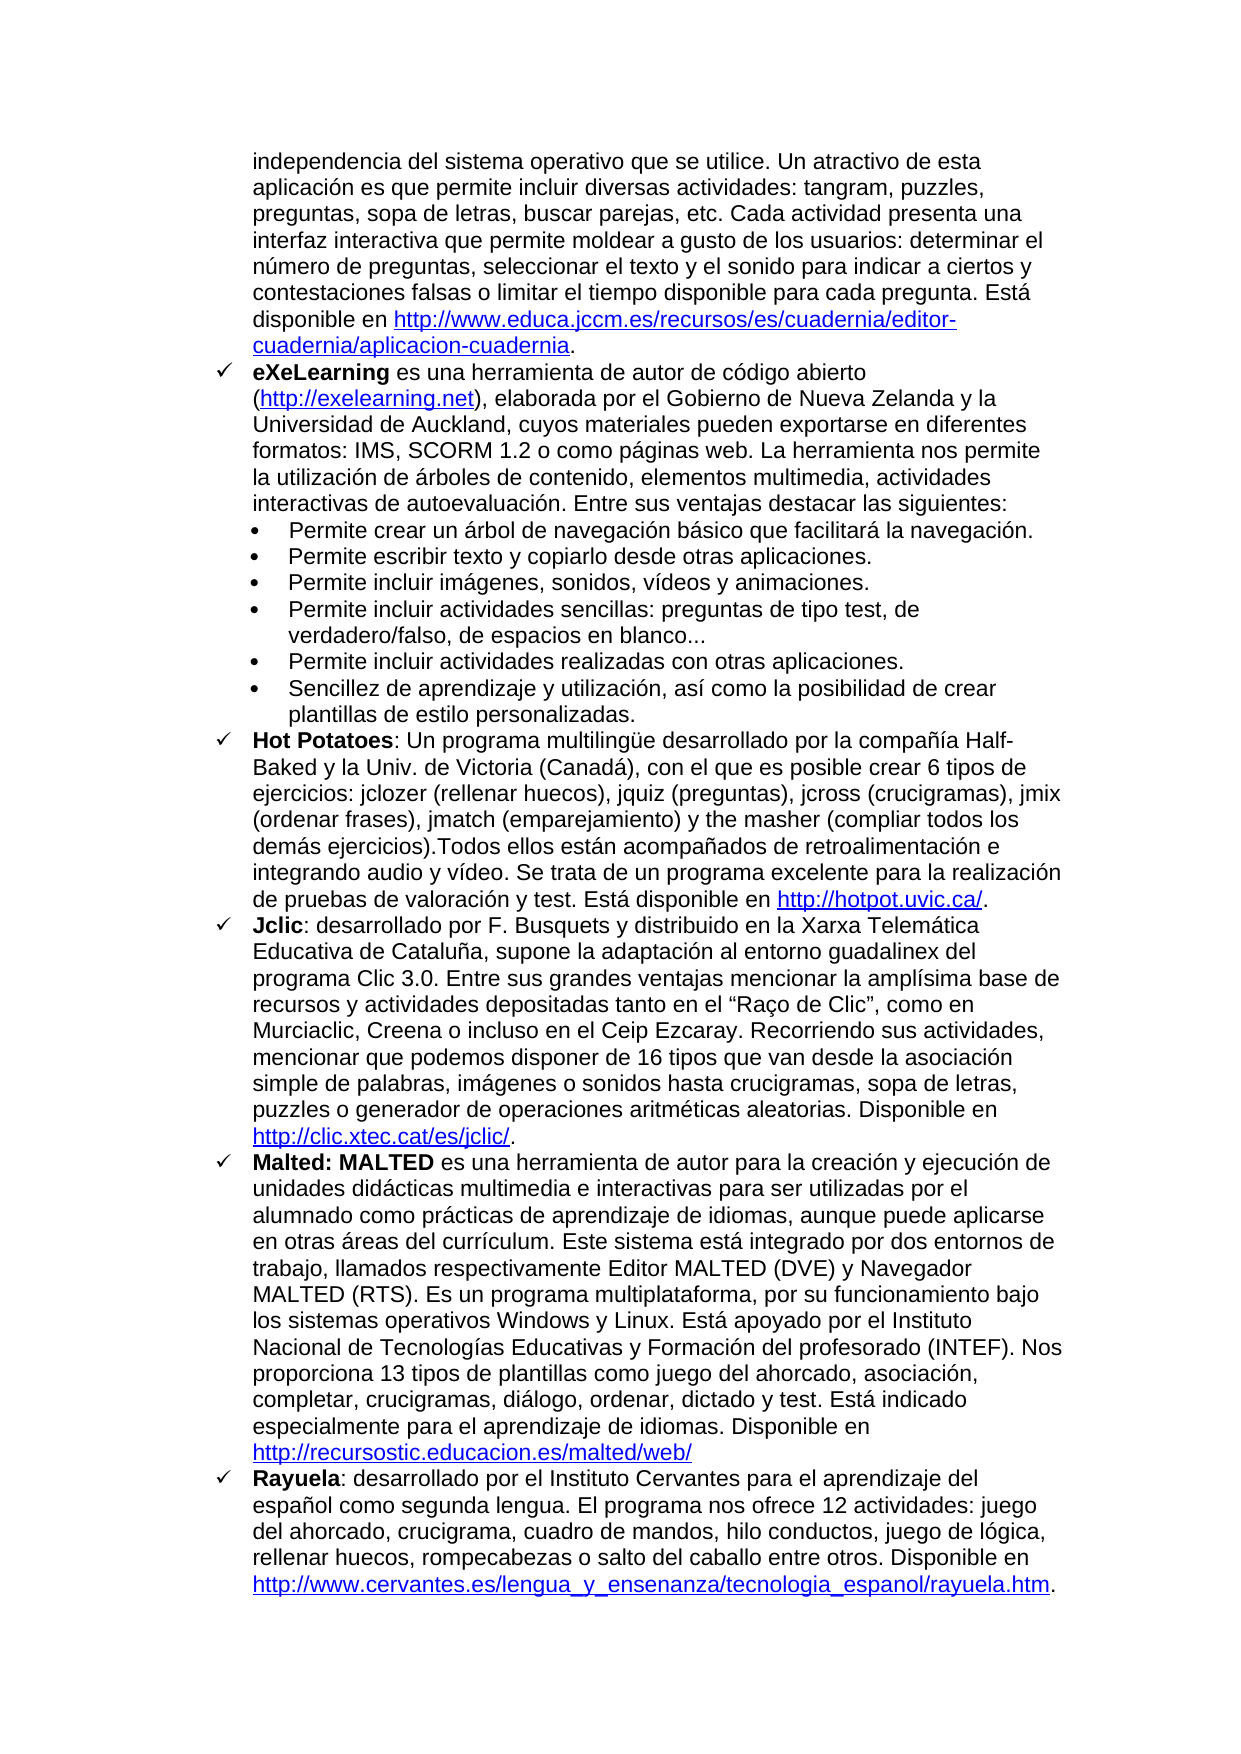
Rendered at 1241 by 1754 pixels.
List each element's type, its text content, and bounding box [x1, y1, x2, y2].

list Sencillez de aprendizaje y utilización, así como la posibilidad de crear plantillas de estilo personalizadas. [251, 675, 1063, 727]
list Permite crear un árbol de navegación básico que facilitará la navegación. [251, 517, 1063, 543]
list Permite incluir imágenes, sonidos, vídeos y animaciones. [251, 569, 1063, 596]
list Rayuela: desarrollado por el Instituto Cervantes para el aprendizaje del español como segunda lengua. El programa nos ofrece 12 actividades: juego del ahorcado, crucigrama, cuadro de mandos, hilo conductos, juego de lógica, rellenar huecos, rompecabezas o salto del caballo entre otros. Disponible en http://www.cervantes.es/lengua_y_ensenanza/tecnologia_espanol/rayuela.htm. [215, 1465, 1063, 1597]
list Permite incluir actividades sencillas: preguntas de tipo test, de verdadero/falso, de espacios en blanco... [251, 596, 1063, 648]
list Jclic: desarrollado por F. Busquets y distribuido en la Xarxa Telemática Educativa de Cataluña, supone la adaptación al entorno guadalinex del programa Clic 3.0. Entre sus grandes ventajas mencionar la amplísima base de recursos y actividades depositadas tanto en el “Raço de Clic”, como en Murciaclic, Creena o incluso en el Ceip Ezcaray. Recorriendo sus actividades, mencionar que podemos disponer de 16 tipos que van desde la asociación simple de palabras, imágenes o sonidos hasta crucigramas, sopa de letras, puzzles o generador de operaciones aritméticas aleatorias. Disponible en http://clic.xtec.cat/es/jclic/. [215, 912, 1063, 1149]
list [215, 148, 1063, 358]
list Permite incluir actividades realizadas con otras aplicaciones. [251, 648, 1063, 675]
list Malted: MALTED es una herramienta de autor para la creación y ejecución de unidades didácticas multimedia e interactivas para ser utilizadas por el alumnado como prácticas de aprendizaje de idiomas, aunque puede aplicarse en otras áreas del currículum. Este sistema está integrado por dos entornos de trabajo, llamados respectivamente Editor MALTED (DVE) y Navegador MALTED (RTS). Es un programa multiplataforma, por su funcionamiento bajo los sistemas operativos Windows y Linux. Está apoyado por el Instituto Nacional de Tecnologías Educativas y Formación del profesorado (INTEF). Nos proporciona 13 tipos de plantillas como juego del ahorcado, asociación, completar, crucigramas, diálogo, ordenar, dictado y test. Está indicado especialmente para el aprendizaje de idiomas. Disponible en http://recursostic.educacion.es/malted/web/ [215, 1149, 1063, 1465]
list Permite escribir texto y copiarlo desde otras aplicaciones. [251, 543, 1063, 569]
list Hot Potatoes: Un programa multilingüe desarrollado por la compañía Half-Baked y la Univ. de Victoria (Canadá), con el que es posible crear 6 tipos de ejercicios: jclozer (rellenar huecos), jquiz (preguntas), jcross (crucigramas), jmix (ordenar frases), jmatch (emparejamiento) y the masher (compliar todos los demás ejercicios).Todos ellos están acompañados de retroalimentación e integrando audio y vídeo. Se trata de un programa excelente para la realización de pruebas de valoración y test. Está disponible en http://hotpot.uvic.ca/. [215, 727, 1063, 912]
list eXeLearning es una herramienta de autor de código abierto (http://exelearning.net), elaborada por el Gobierno de Nueva Zelanda y la Universidad de Auckland, cuyos materiales pueden exportarse en diferentes formatos: IMS, SCORM 1.2 o como páginas web. La herramienta nos permite la utilización de árboles de contenido, elementos multimedia, actividades interactivas de autoevaluación. Entre sus ventajas destacar las siguientes: [215, 358, 1063, 517]
